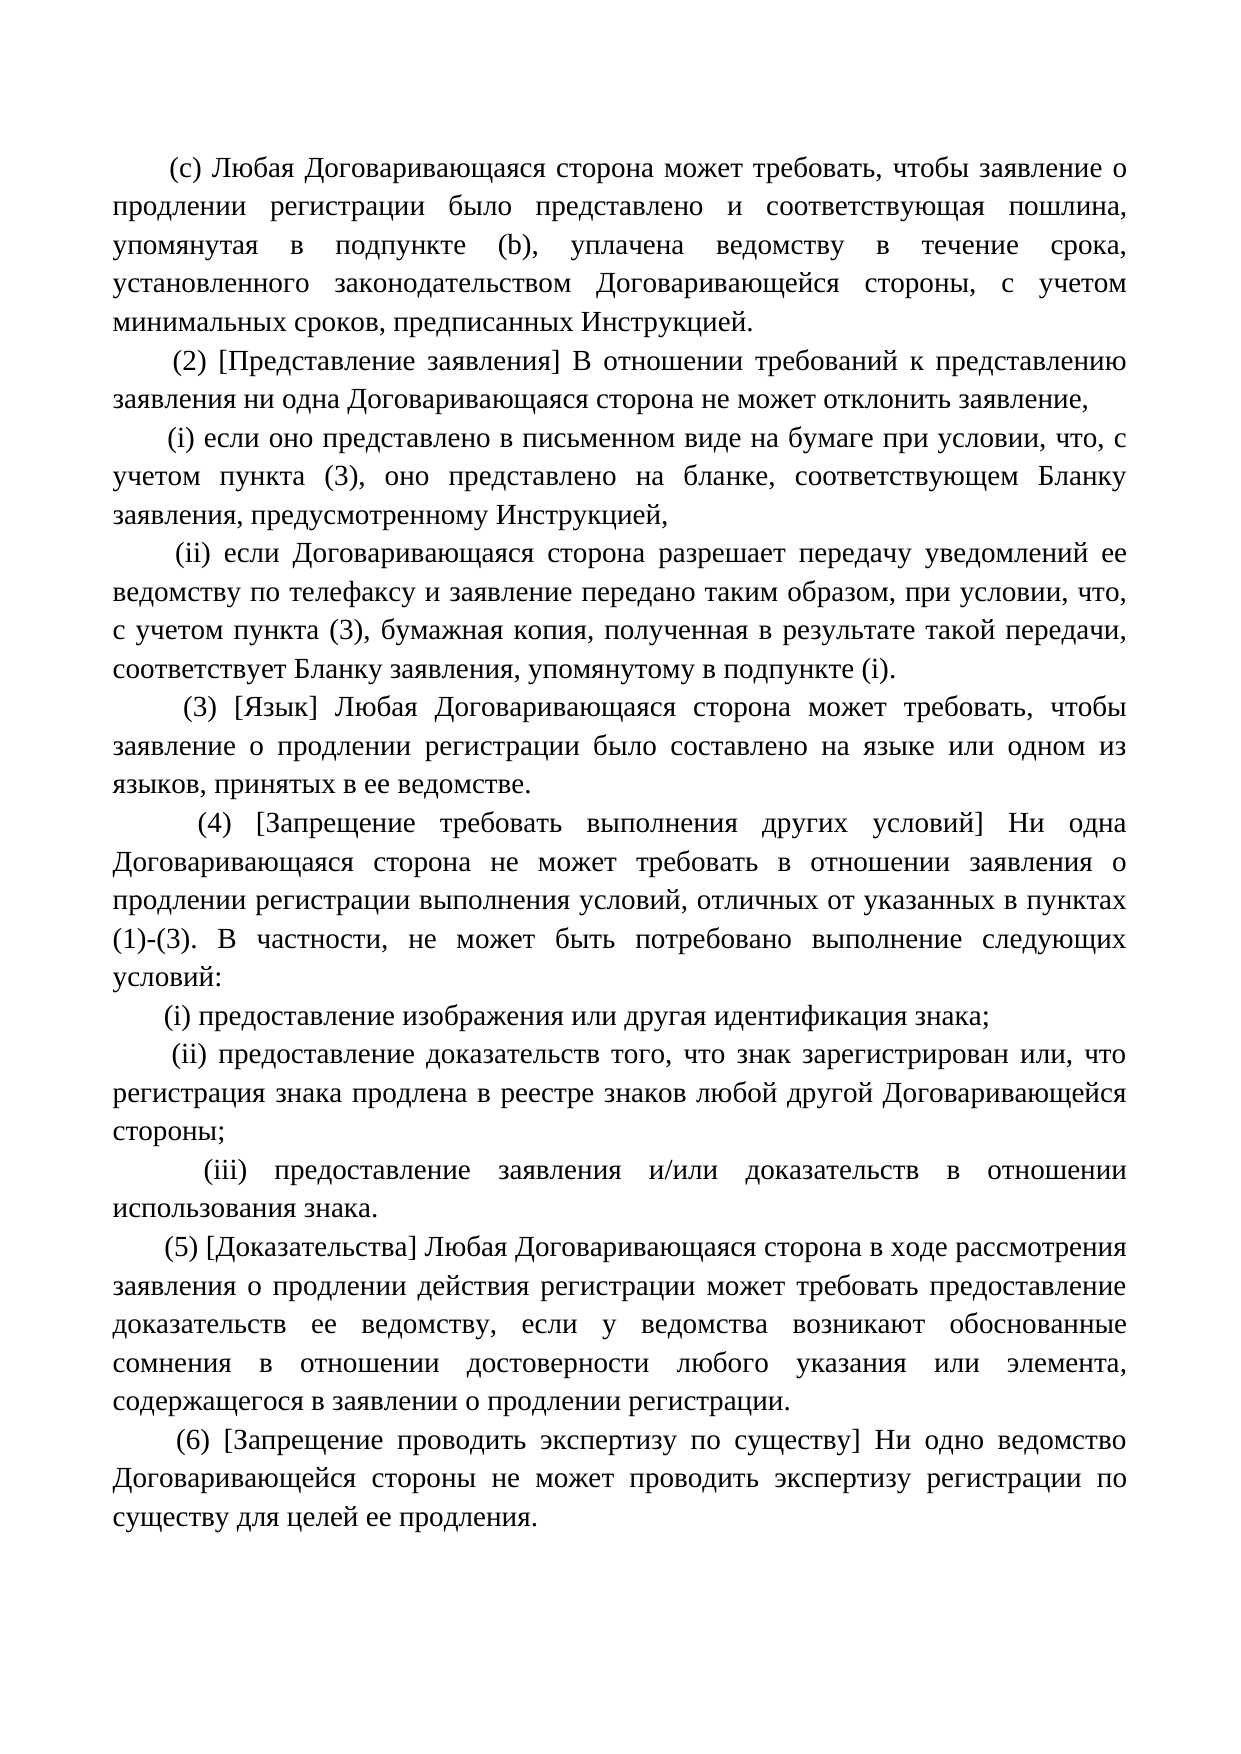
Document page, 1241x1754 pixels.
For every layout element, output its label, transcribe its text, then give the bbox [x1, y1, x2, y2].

text (ii) предоставление доказательств того, что знак зарегистрирован или, что регистрация знака продлена в реестре знаков любой другой Договаривающейся стороны; [112, 1036, 1128, 1147]
text (с) Любая Договаривающаяся сторона может требовать, чтобы заявление о продлении регистрации было представлено и соответствующая пошлина, упомянутая в подпункте (b), уплачена ведомству в течение срока, установленного законодательством Договаривающейся стороны, с учетом минимальных сроков, предписанных Инструкцией. [112, 150, 1128, 338]
text (5) [Доказательства] Любая Договаривающаяся сторона в ходе рассмотрения заявления о продлении действия регистрации может требовать предоставление доказательств ее ведомству, если у ведомства возникают обоснованные сомнения в отношении достоверности любого указания или элемента, содержащегося в заявлении о продлении регистрации. [112, 1229, 1128, 1417]
text (i) предоставление изображения или другая идентификация знака; [112, 998, 1128, 1031]
text (i) если оно представлено в письменном виде на бумаге при условии, что, с учетом пункта (3), оно представлено на бланке, соответствующем Бланку заявления, предусмотренному Инструкцией, [112, 420, 1128, 530]
text (3) [Язык] Любая Договаривающаяся сторона может требовать, чтобы заявление о продлении регистрации было составлено на языке или одном из языков, принятых в ее ведомстве. [112, 689, 1128, 800]
text (iii) предоставление заявления и/или доказательств в отношении использования знака. [112, 1152, 1128, 1224]
text (6) [Запрещение проводить экспертизу по существу] Ни одно ведомство Договаривающейся стороны не может проводить экспертизу регистрации по существу для целей ее продления. [112, 1422, 1128, 1532]
text (ii) если Договаривающаяся сторона разрешает передачу уведомлений ее ведомству по телефаксу и заявление передано таким образом, при условии, что, с учетом пункта (3), бумажная копия, полученная в результате такой передачи, соответствует Бланку заявления, упомянутому в подпункте (i). [112, 535, 1128, 684]
text (2) [Представление заявления] В отношении требований к представлению заявления ни одна Договаривающаяся сторона не может отклонить заявление, [112, 343, 1128, 415]
text (4) [Запрещение требовать выполнения других условий] Ни одна Договаривающаяся сторона не может требовать в отношении заявления о продлении регистрации выполнения условий, отличных от указанных в пунктах (1)-(3). В частности, не может быть потребовано выполнение следующих условий: [112, 805, 1128, 993]
